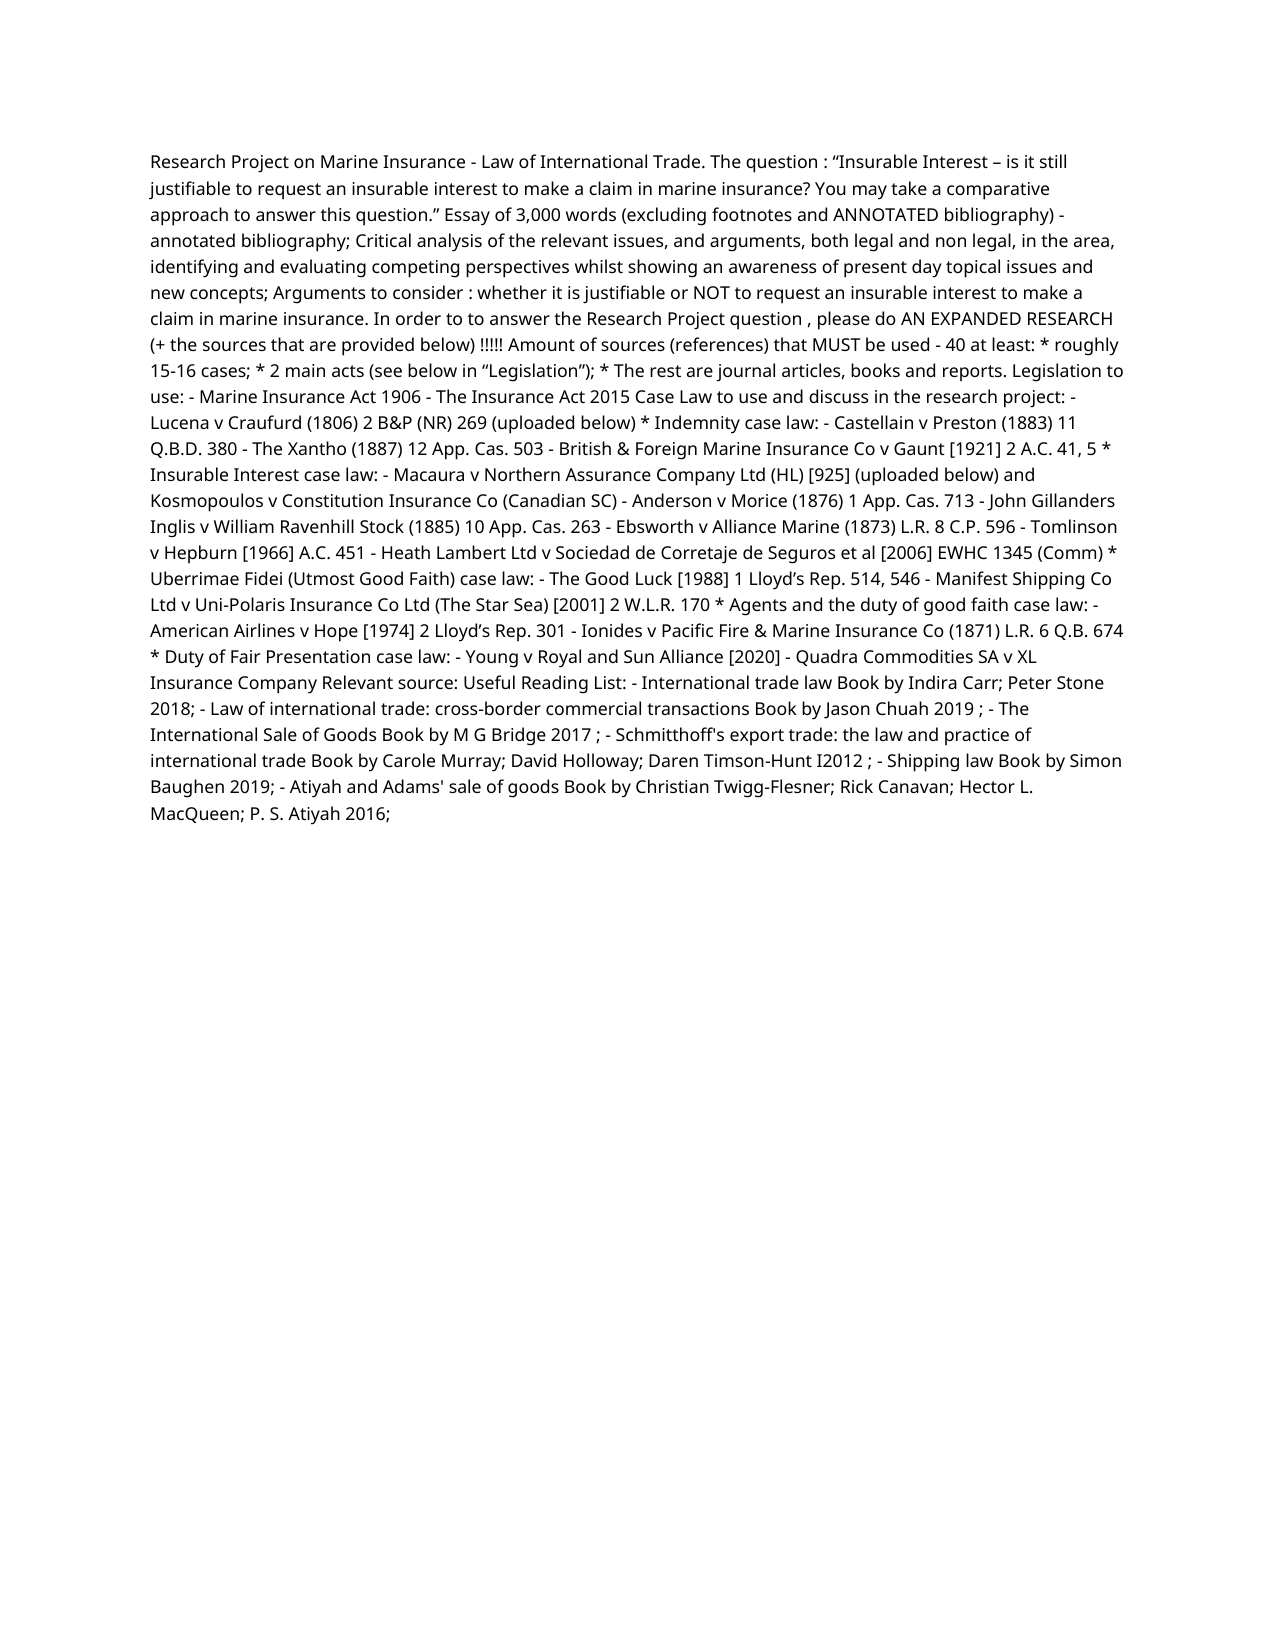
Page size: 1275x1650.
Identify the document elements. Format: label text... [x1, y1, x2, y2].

text Research Project on Marine Insurance - Law of International Trade. The question : “Insurable Interest – is it still justifiable to request an insurable interest to make a claim in marine insurance? You may take a comparative approach to answer this question.” Essay of 3,000 words (excluding footnotes and ANNOTATED bibliography) - annotated bibliography; Critical analysis of the relevant issues, and arguments, both legal and non legal, in the area, identifying and evaluating competing perspectives whilst showing an awareness of present day topical issues and new concepts; Arguments to consider : whether it is justifiable or NOT to request an insurable interest to make a claim in marine insurance. In order to to answer the Research Project question , please do AN EXPANDED RESEARCH (+ the sources that are provided below) !!!!! Amount of sources (references) that MUST be used - 40 at least: * roughly 15-16 cases; * 2 main acts (see below in “Legislation”); * The rest are journal articles, books and reports. Legislation to use: - Marine Insurance Act 1906 - The Insurance Act 2015 Case Law to use and discuss in the research project: - Lucena v Craufurd (1806) 2 B&P (NR) 269 (uploaded below) * Indemnity case law: - Castellain v Preston (1883) 11 Q.B.D. 380 - The Xantho (1887) 12 App. Cas. 503 - British & Foreign Marine Insurance Co v Gaunt [1921] 2 A.C. 41, 5 * Insurable Interest case law: - Macaura v Northern Assurance Company Ltd (HL) [925] (uploaded below) and Kosmopoulos v Constitution Insurance Co (Canadian SC) - Anderson v Morice (1876) 1 App. Cas. 713 - John Gillanders Inglis v William Ravenhill Stock (1885) 10 App. Cas. 263 - Ebsworth v Alliance Marine (1873) L.R. 8 C.P. 596 - Tomlinson v Hepburn [1966] A.C. 451 - Heath Lambert Ltd v Sociedad de Corretaje de Seguros et al [2006] EWHC 1345 (Comm) * Uberrimae Fidei (Utmost Good Faith) case law: - The Good Luck [1988] 1 Lloyd’s Rep. 514, 546 - Manifest Shipping Co Ltd v Uni-Polaris Insurance Co Ltd (The Star Sea) [2001] 2 W.L.R. 170 * Agents and the duty of good faith case law: - American Airlines v Hope [1974] 2 Lloyd’s Rep. 301 - Ionides v Pacific Fire & Marine Insurance Co (1871) L.R. 6 Q.B. 674 * Duty of Fair Presentation case law: - Young v Royal and Sun Alliance [2020] - Quadra Commodities SA v XL Insurance Company Relevant source: Useful Reading List: - International trade law Book by Indira Carr; Peter Stone 2018; - Law of international trade: cross-border commercial transactions Book by Jason Chuah 2019 ; - The International Sale of Goods Book by M G Bridge 2017 ; - Schmitthoff's export trade: the law and practice of international trade Book by Carole Murray; David Holloway; Daren Timson-Hunt I2012 ; - Shipping law Book by Simon Baughen 2019; - Atiyah and Adams' sale of goods Book by Christian Twigg-Flesner; Rick Canavan; Hector L. MacQueen; P. S. Atiyah 2016; [150, 150, 1125, 825]
